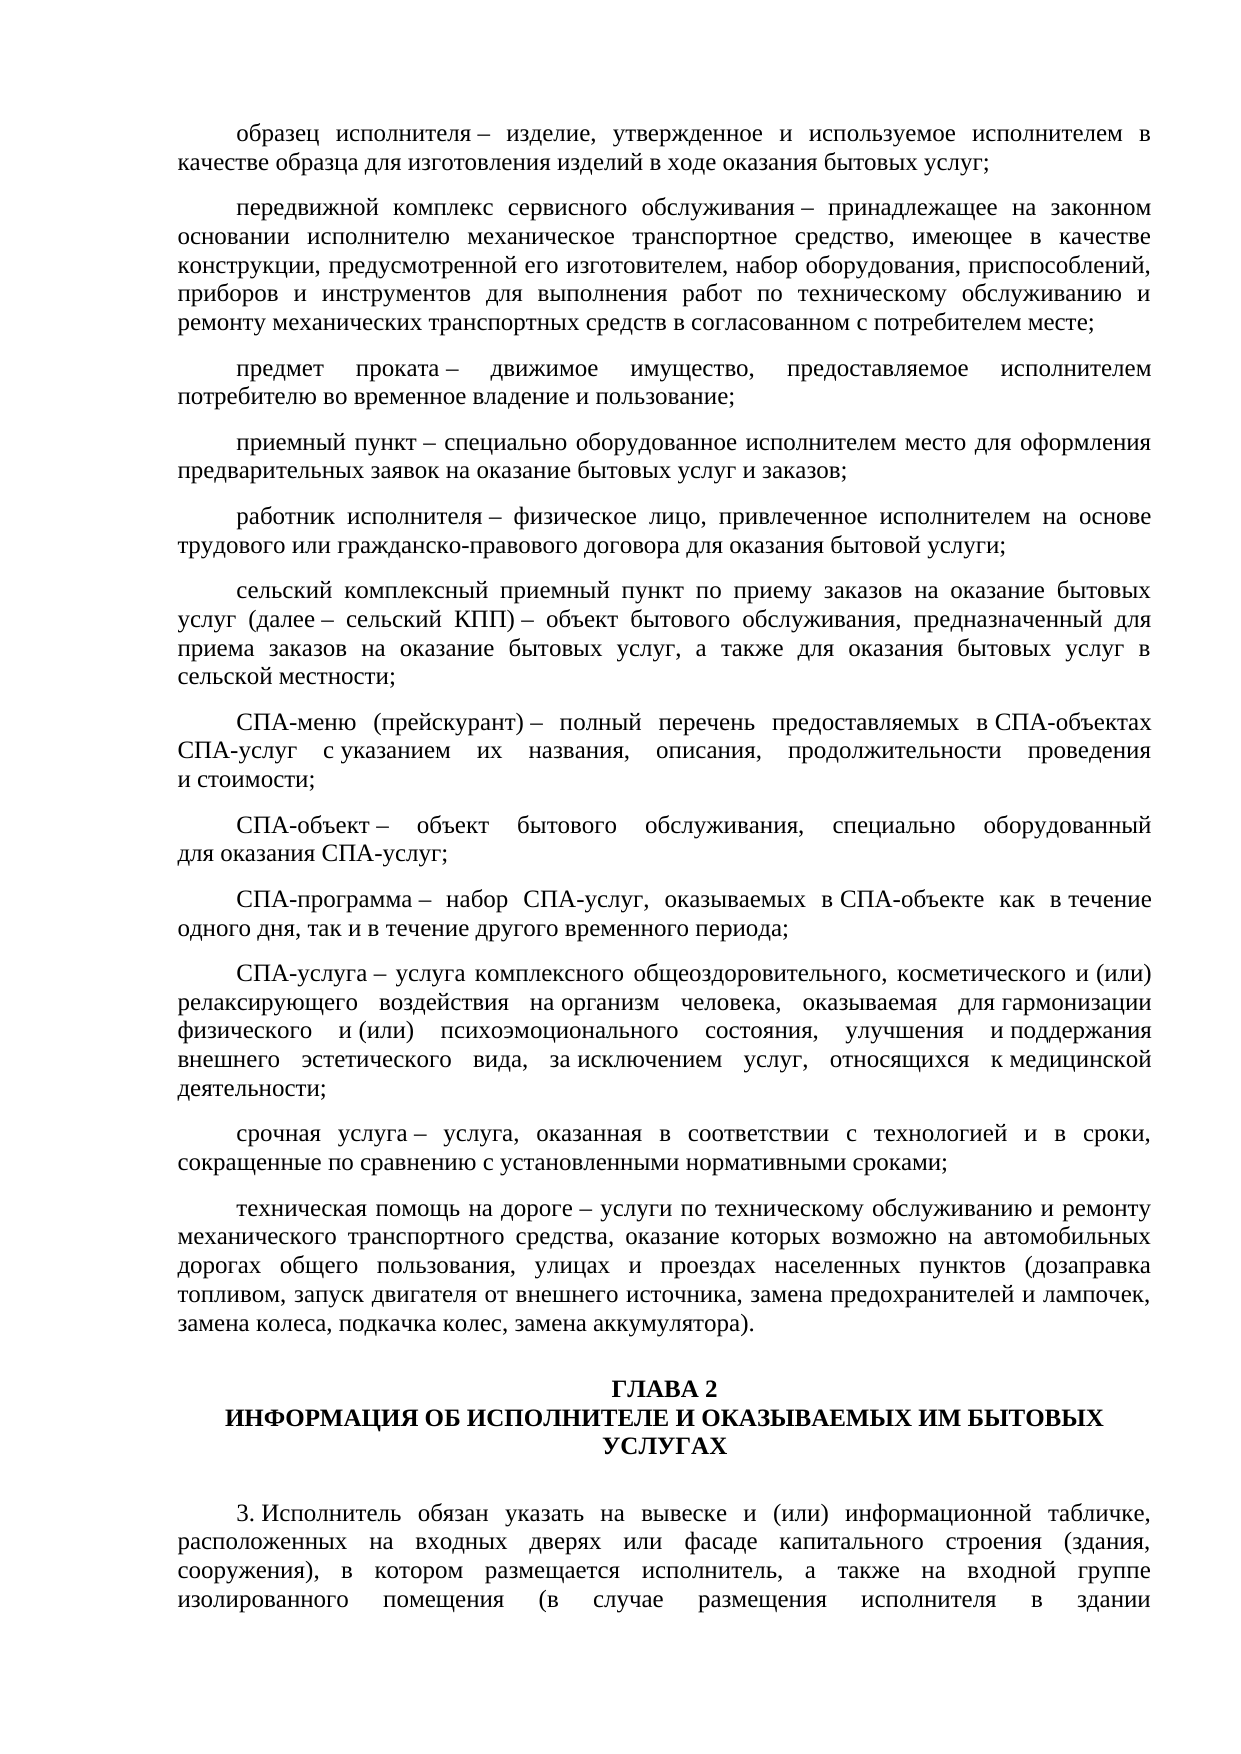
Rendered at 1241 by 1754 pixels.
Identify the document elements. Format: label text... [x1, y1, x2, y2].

text ГЛАВА 2 ИНФОРМАЦИЯ ОБ ИСПОЛНИТЕЛЕ И ОКАЗЫВАЕМЫХ ИМ БЫТОВЫХ УСЛУГАХ [177, 1374, 1152, 1460]
text срочная услуга – услуга, оказанная в соответствии с технологией и в сроки, сокращенные по сравнению с установленными нормативными сроками; [177, 1118, 1152, 1176]
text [177, 1498, 1152, 1613]
text СПА-услуга – услуга комплексного общеоздоровительного, косметического и (или) релаксирующего воздействия на организм человека, оказываемая для гармонизации физического и (или) психоэмоционального состояния, улучшения и поддержания внешнего эстетического вида, за исключением услуг, относящихся к медицинской деятельности; [177, 958, 1152, 1102]
text приемный пункт – специально оборудованное исполнителем место для оформления предварительных заявок на оказание бытовых услуг и заказов; [177, 427, 1152, 484]
text сельский комплексный приемный пункт по приему заказов на оказание бытовых услуг (далее – сельский КПП) – объект бытового обслуживания, предназначенный для приема заказов на оказание бытовых услуг, а также для оказания бытовых услуг в сельской местности; [177, 575, 1152, 690]
text техническая помощь на дороге – услуги по техническому обслуживанию и ремонту механического транспортного средства, оказание которых возможно на автомобильных дорогах общего пользования, улицах и проездах населенных пунктов (дозаправка топливом, запуск двигателя от внешнего источника, замена предохранителей и лампочек, замена колеса, подкачка колес, замена аккумулятора). [177, 1193, 1152, 1336]
text предмет проката – движимое имущество, предоставляемое исполнителем потребителю во временное владение и пользование; [177, 353, 1152, 410]
text СПА-программа – набор СПА-услуг, оказываемых в СПА-объекте как в течение одного дня, так и в течение другого временного периода; [177, 884, 1152, 941]
text образец исполнителя – изделие, утвержденное и используемое исполнителем в качестве образца для изготовления изделий в ходе оказания бытовых услуг; [177, 118, 1152, 176]
text работник исполнителя – физическое лицо, привлеченное исполнителем на основе трудового или гражданско-правового договора для оказания бытовой услуги; [177, 501, 1152, 558]
text СПА-объект – объект бытового обслуживания, специально оборудованный для оказания СПА-услуг; [177, 810, 1152, 867]
text СПА-меню (прейскурант) – полный перечень предоставляемых в СПА-объектах СПА-услуг с указанием их названия, описания, продолжительности проведения и стоимости; [177, 707, 1152, 793]
text передвижной комплекс сервисного обслуживания – принадлежащее на законном основании исполнителю механическое транспортное средство, имеющее в качестве конструкции, предусмотренной его изготовителем, набор оборудования, приспособлений, приборов и инструментов для выполнения работ по техническому обслуживанию и ремонту механических транспортных средств в согласованном с потребителем месте; [177, 192, 1152, 336]
